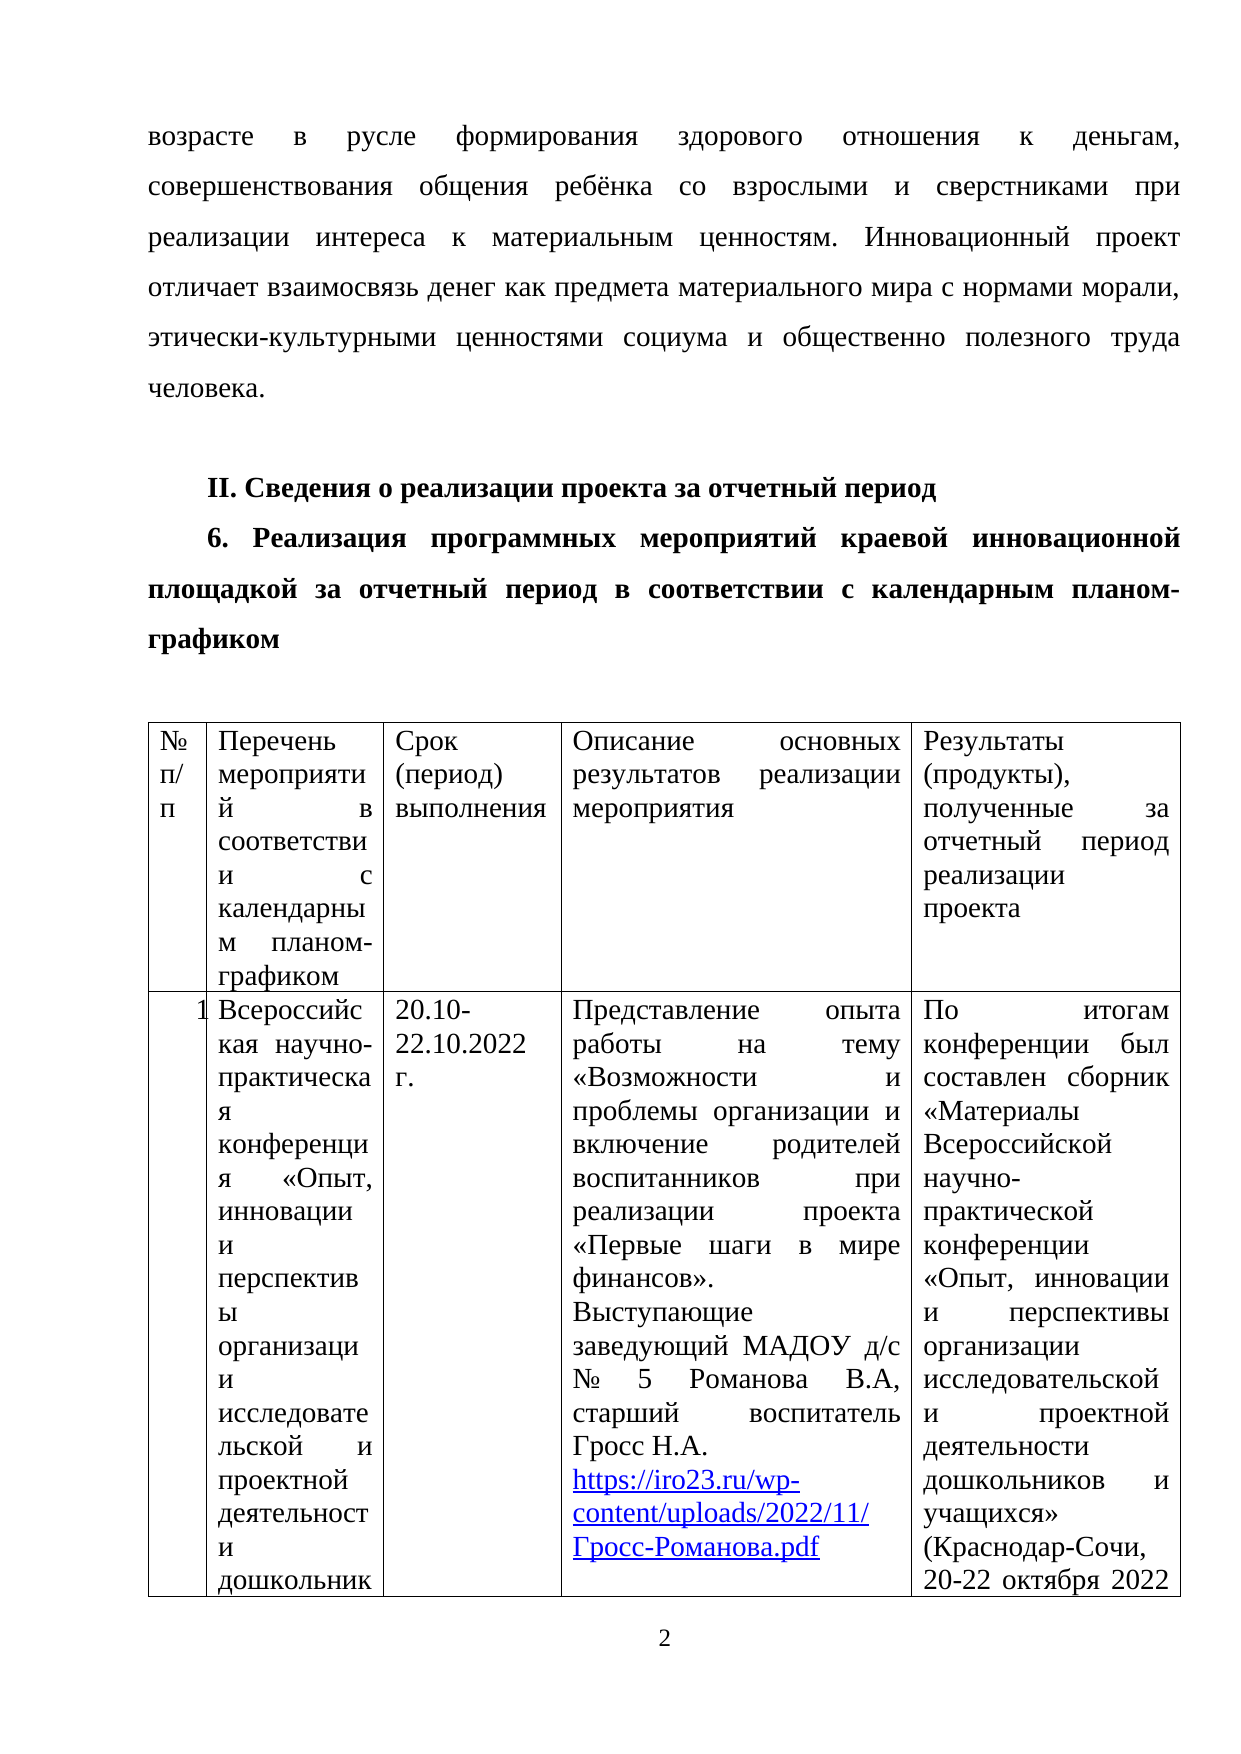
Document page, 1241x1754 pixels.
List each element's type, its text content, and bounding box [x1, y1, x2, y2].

table_cell 1 [149, 992, 206, 1596]
table_header Описание основных результатов реализации мероприятия [562, 723, 911, 991]
table_header Срок (период) выполнения [384, 723, 561, 991]
table_cell 20.10-22.10.2022 г. [384, 992, 561, 1596]
table_header Результаты (продукты), полученные за отчетный период реализации проекта [912, 723, 1180, 991]
text II. Сведения о реализации проекта за отчетный период [148, 470, 1181, 504]
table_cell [912, 992, 1180, 1596]
table_header № п/п [149, 723, 206, 991]
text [148, 118, 1181, 403]
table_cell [562, 992, 911, 1596]
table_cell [207, 992, 383, 1596]
table_header Перечень мероприятий в соответствии с календарным планом- графиком [207, 723, 383, 991]
text 6. Реализация программных мероприятий краевой инновационной площадкой за отчетный период в соответствии с календарным планом-графиком [148, 521, 1181, 655]
